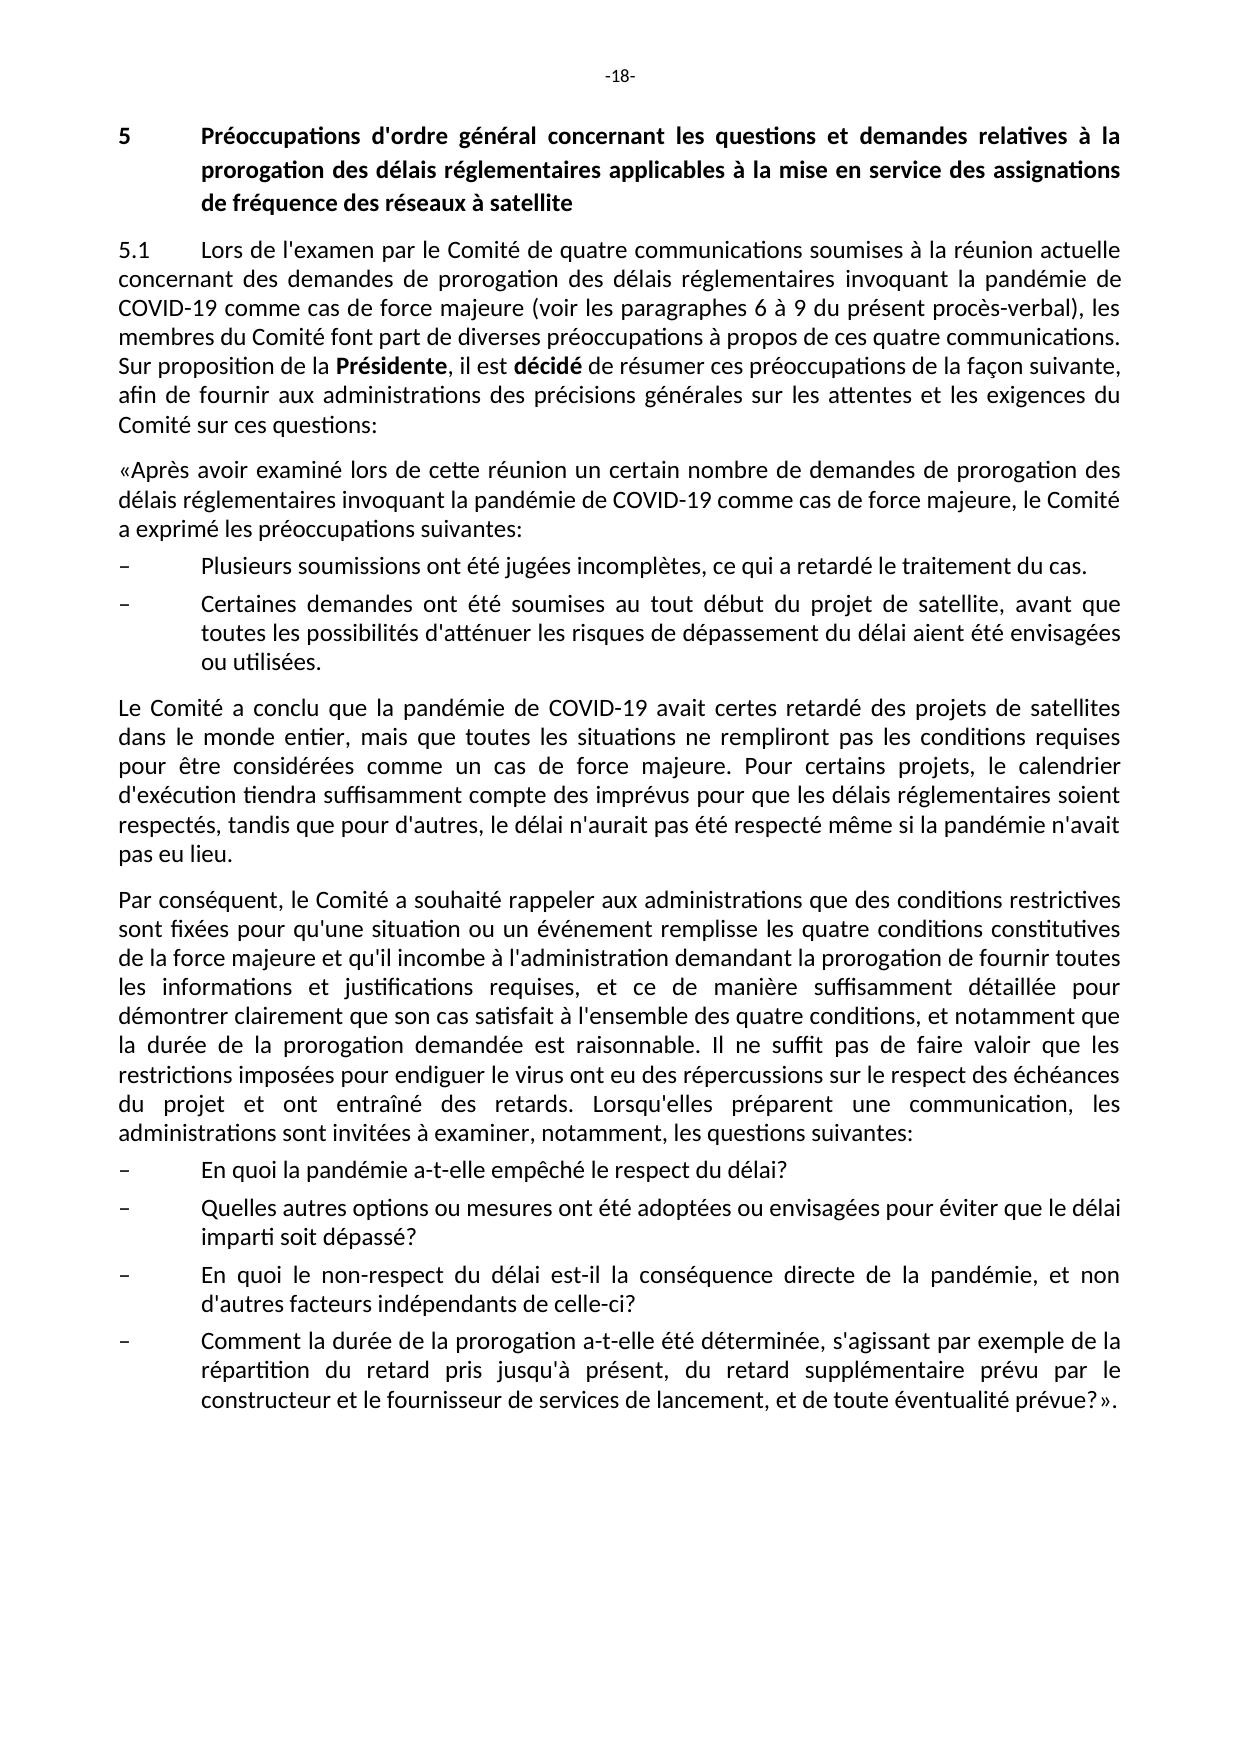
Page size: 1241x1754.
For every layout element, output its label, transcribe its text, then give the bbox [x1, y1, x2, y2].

subtitle 5 Préoccupations d'ordre général concernant les questions et demandes relatives à la prorogation des délais réglementaires applicables à la mise en service des assignations de fréquence des réseaux à satellite [118, 118, 1122, 218]
text 5.1 Lors de l'examen par le Comité de quatre communications soumises à la réunion actuelle concernant des demandes de prorogation des délais réglementaires invoquant la pandémie de COVID-19 comme cas de force majeure (voir les paragraphes 6 à 9 du présent procès-verbal), les membres du Comité font part de diverses préoccupations à propos de ces quatre communications. Sur proposition de la Présidente, il est décidé de résumer ces préoccupations de la façon suivante, afin de fournir aux administrations des précisions générales sur les attentes et les exigences du Comité sur ces questions: [118, 235, 1122, 439]
text Le Comité a conclu que la pandémie de COVID-19 avait certes retardé des projets de satellites dans le monde entier, mais que toutes les situations ne rempliront pas les conditions requises pour être considérées comme un cas de force majeure. Pour certains projets, le calendrier d'exécution tiendra suffisamment compte des imprévus pour que les délais réglementaires soient respectés, tandis que pour d'autres, le délai n'aurait pas été respecté même si la pandémie n'avait pas eu lieu. [118, 693, 1122, 868]
text – En quoi la pandémie a-t-elle empêché le respect du délai? [118, 1156, 1122, 1185]
text Par conséquent, le Comité a souhaité rappeler aux administrations que des conditions restrictives sont fixées pour qu'une situation ou un événement remplisse les quatre conditions constitutives de la force majeure et qu'il incombe à l'administration demandant la prorogation de fournir toutes les informations et justifications requises, et ce de manière suffisamment détaillée pour démontrer clairement que son cas satisfait à l'ensemble des quatre conditions, et notamment que la durée de la prorogation demandée est raisonnable. Il ne suffit pas de faire valoir que les restrictions imposées pour endiguer le virus ont eu des répercussions sur le respect des échéances du projet et ont entraîné des retards. Lorsqu'elles préparent une communication, les administrations sont invitées à examiner, notamment, les questions suivantes: [118, 885, 1122, 1147]
text – Plusieurs soumissions ont été jugées incomplètes, ce qui a retardé le traitement du cas. [118, 551, 1122, 581]
text – Certaines demandes ont été soumises au tout début du projet de satellite, avant que toutes les possibilités d'atténuer les risques de dépassement du délai aient été envisagées ou utilisées. [118, 589, 1122, 676]
text – Quelles autres options ou mesures ont été adoptées ou envisagées pour éviter que le délai imparti soit dépassé? [118, 1193, 1122, 1251]
text – Comment la durée de la prorogation a-t-elle été déterminée, s'agissant par exemple de la répartition du retard pris jusqu'à présent, du retard supplémentaire prévu par le constructeur et le fournisseur de services de lancement, et de toute éventualité prévue?». [118, 1326, 1122, 1414]
text «Après avoir examiné lors de cette réunion un certain nombre de demandes de prorogation des délais réglementaires invoquant la pandémie de COVID-19 comme cas de force majeure, le Comité a exprimé les préoccupations suivantes: [118, 456, 1122, 543]
text – En quoi le non-respect du délai est-il la conséquence directe de la pandémie, et non d'autres facteurs indépendants de celle-ci? [118, 1260, 1122, 1318]
